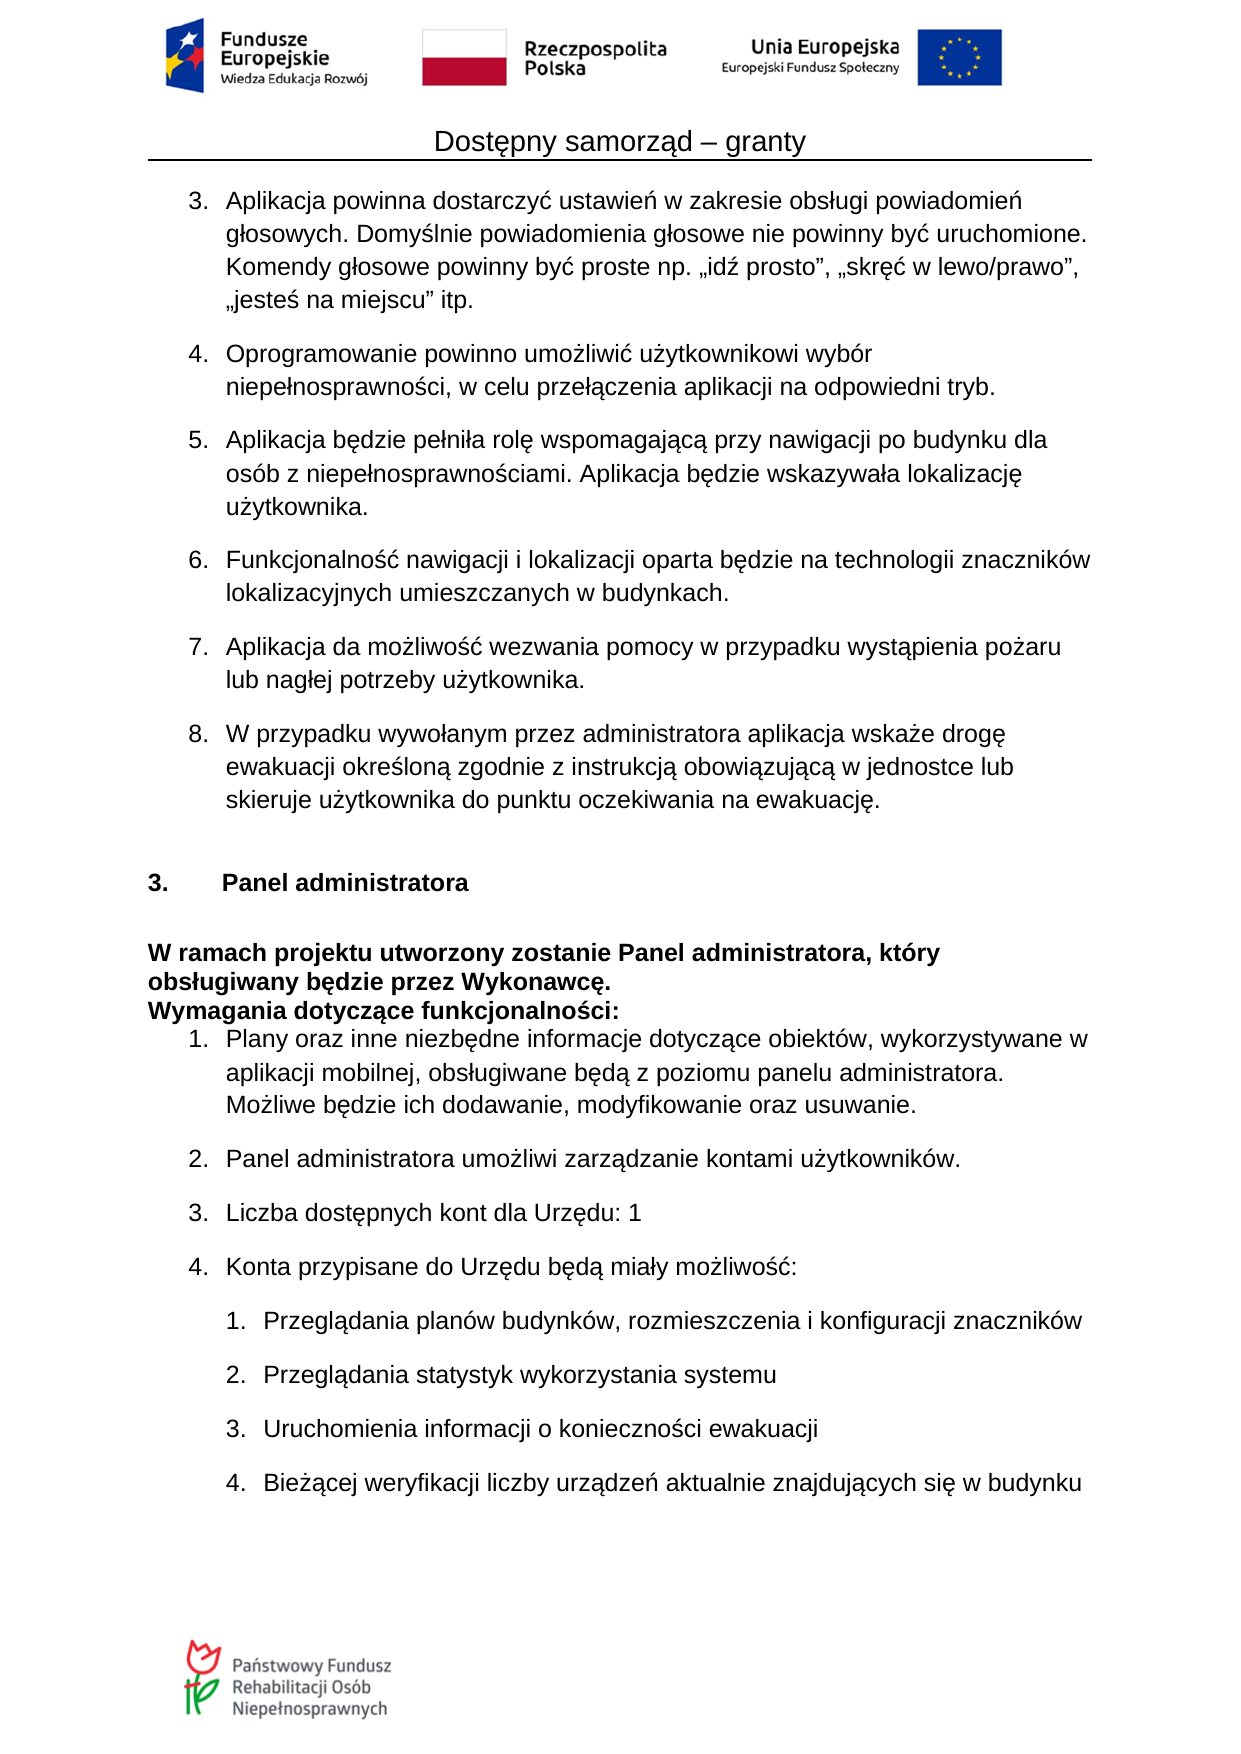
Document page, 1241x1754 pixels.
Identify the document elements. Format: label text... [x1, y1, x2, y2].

list Panel administratora umożliwi zarządzanie kontami użytkowników. [188, 1144, 1092, 1173]
list Funkcjonalność nawigacji i lokalizacji oparta będzie na technologii znaczników lokalizacyjnych umieszczanych w budynkach. [188, 545, 1092, 607]
list Bieżącej weryfikacji liczby urządzeń aktualnie znajdujących się w budynku [226, 1467, 1092, 1496]
list Konta przypisane do Urzędu będą miały możliwość: [188, 1252, 1092, 1281]
text Wymagania dotyczące funkcjonalności: [148, 996, 1092, 1024]
subtitle Panel administratora [148, 868, 1092, 897]
text W ramach projektu utworzony zostanie Panel administratora, który obsługiwany będzie przez Wykonawcę. [148, 938, 1092, 996]
list Uruchomienia informacji o konieczności ewakuacji [226, 1414, 1092, 1442]
list Liczba dostępnych kont dla Urzędu: 1 [188, 1198, 1092, 1227]
list Oprogramowanie powinno umożliwić użytkownikowi wybór niepełnosprawności, w celu przełączenia aplikacji na odpowiedni tryb. [188, 339, 1092, 400]
picture [147, 0, 1020, 111]
list Aplikacja da możliwość wezwania pomocy w przypadku wystąpienia pożaru lub nagłej potrzeby użytkownika. [188, 632, 1092, 694]
list W przypadku wywołanym przez administratora aplikacja wskaże drogę ewakuacji określoną zgodnie z instrukcją obowiązującą w jednostce lub skieruje użytkownika do punktu oczekiwania na ewakuację. [188, 719, 1092, 814]
list Przeglądania statystyk wykorzystania systemu [226, 1360, 1092, 1388]
picture [147, 1605, 428, 1754]
list Aplikacja powinna dostarczyć ustawień w zakresie obsługi powiadomień głosowych. Domyślnie powiadomienia głosowe nie powinny być uruchomione. Komendy głosowe powinny być proste np. „idź prosto”, „skręć w lewo/prawo”, „jesteś na miejscu” itp. [188, 186, 1092, 313]
list Aplikacja będzie pełniła rolę wspomagającą przy nawigacji po budynku dla osób z niepełnosprawnościami. Aplikacja będzie wskazywała lokalizację użytkownika. [188, 426, 1092, 520]
list Plany oraz inne niezbędne informacje dotyczące obiektów, wykorzystywane w aplikacji mobilnej, obsługiwane będą z poziomu panelu administratora. Możliwe będzie ich dodawanie, modyfikowanie oraz usuwanie. [188, 1024, 1092, 1119]
list Przeglądania planów budynków, rozmieszczenia i konfiguracji znaczników [226, 1306, 1092, 1335]
